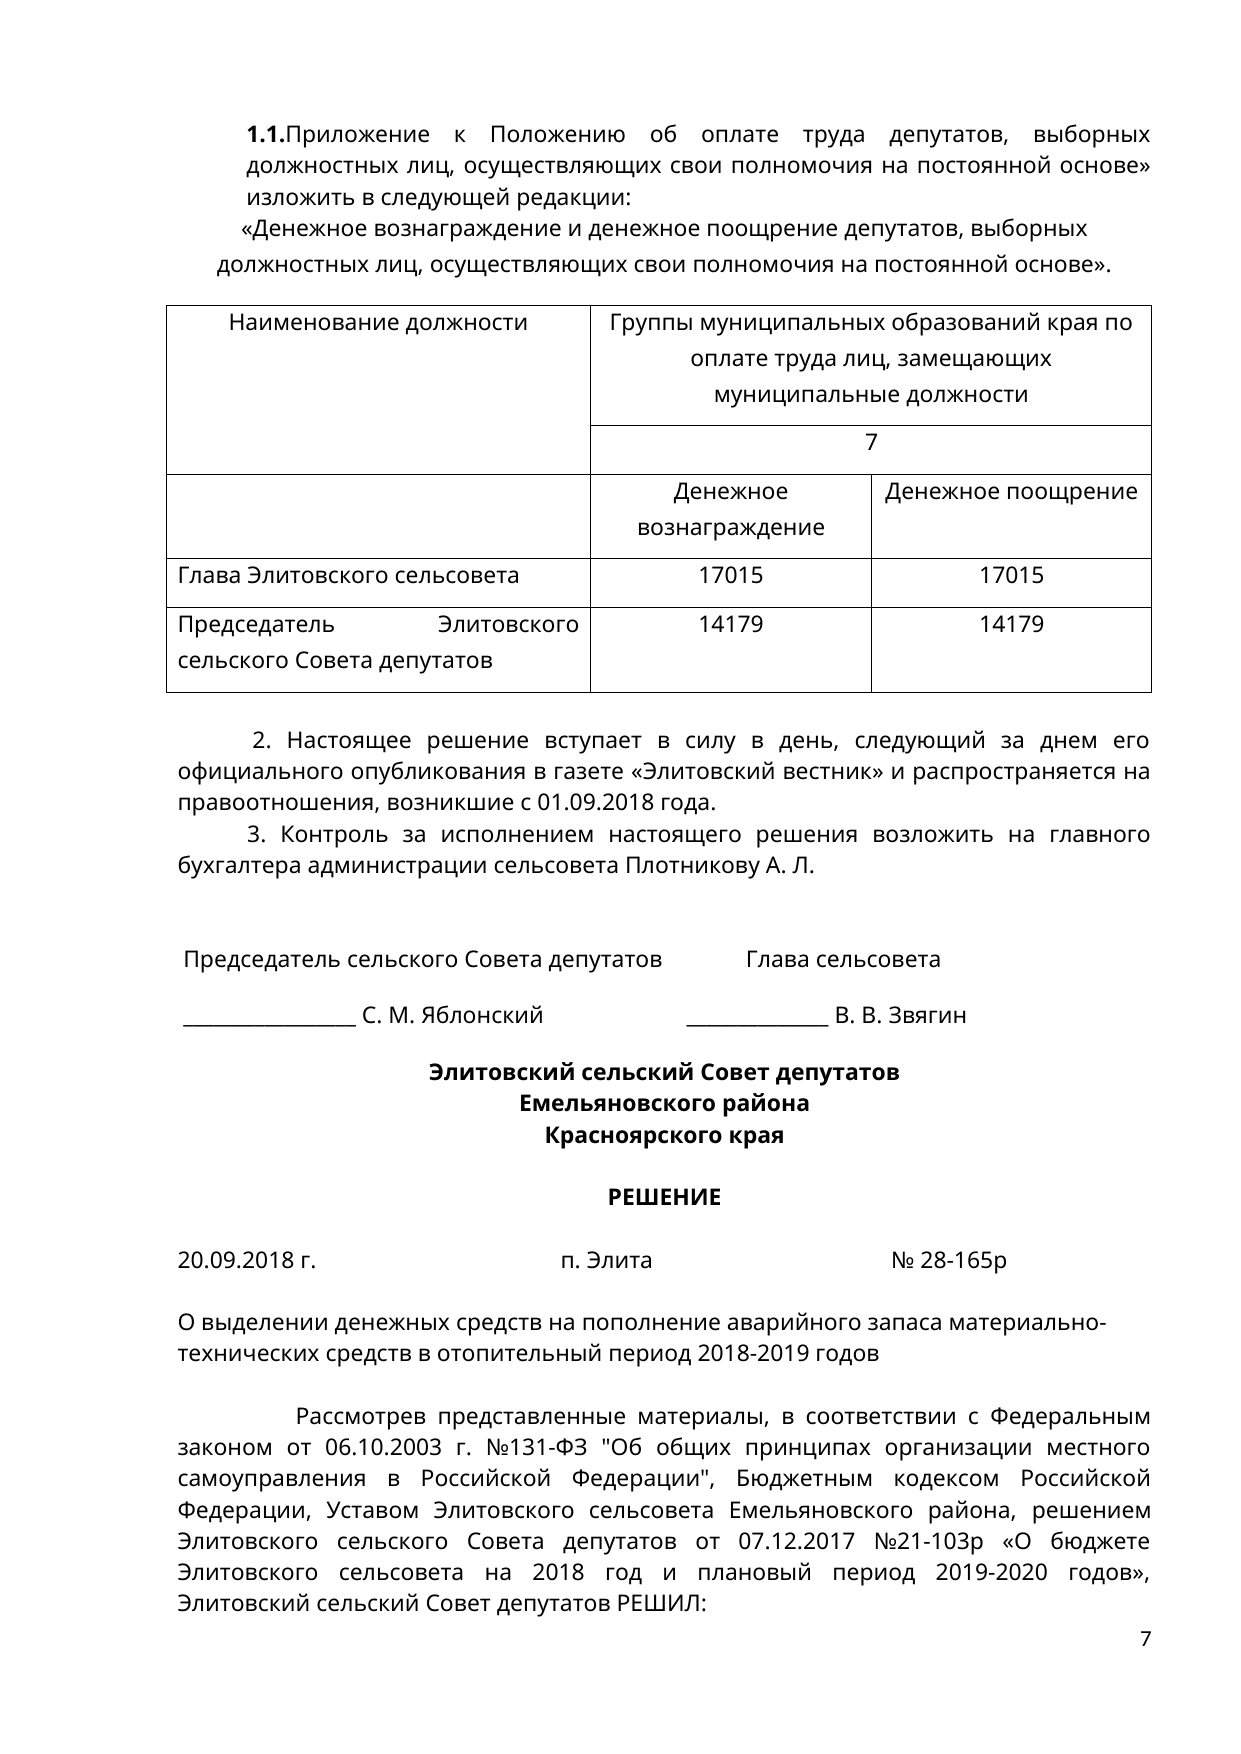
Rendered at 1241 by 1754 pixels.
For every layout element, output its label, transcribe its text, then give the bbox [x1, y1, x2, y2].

text Элитовский сельский Совет депутатов [177, 1056, 1152, 1087]
text О выделении денежных средств на пополнение аварийного запаса материально-технических средств в отопительный период 2018-2019 годов [177, 1306, 1152, 1369]
table_cell 17015 [872, 559, 1151, 607]
text 2. Настоящее решение вступает в силу в день, следующий за днем его официального опубликования в газете «Элитовский вестник» и распространяется на правоотношения, возникшие с 01.09.2018 года. [177, 724, 1152, 818]
table_cell Глава Элитовского сельсовета [167, 559, 590, 607]
table_cell 14179 [872, 608, 1151, 692]
text 20.09.2018 г. п. Элита № 28-165р [177, 1244, 1152, 1275]
text «Денежное вознаграждение и денежное поощрение депутатов, выборных должностных лиц, осуществляющих свои полномочия на постоянной основе». [177, 212, 1152, 279]
text 1.1.Приложение к Положению об оплате труда депутатов, выборных должностных лиц, осуществляющих свои полномочия на постоянной основе» изложить в следующей редакции: [246, 118, 1152, 212]
table_cell Председатель Элитовского сельского Совета депутатов [167, 608, 590, 692]
text Емельяновского района [177, 1087, 1152, 1119]
table_cell 17015 [591, 559, 871, 607]
text _________________ С. М. Яблонский ______________ В. В. Звягин [177, 999, 1152, 1031]
text Красноярского края [177, 1119, 1152, 1150]
table_cell 14179 [591, 608, 871, 692]
text РЕШЕНИЕ [177, 1181, 1152, 1212]
table_cell 7 [591, 426, 1151, 474]
table_header Группы муниципальных образований края по оплате труда лиц, замещающих муниципальные должности [591, 306, 1151, 425]
table_cell Денежное вознаграждение [591, 475, 871, 558]
table_cell [167, 475, 590, 558]
text Рассмотрев представленные материалы, в соответствии с Федеральным законом от 06.10.2003 г. №131-ФЗ "Об общих принципах организации местного самоуправления в Российской Федерации", Бюджетным кодексом Российской Федерации, Уставом Элитовского сельсовета Емельяновского района, решением Элитовского сельского Совета депутатов от 07.12.2017 №21-103р «О бюджете Элитовского сельсовета на 2018 год и плановый период 2019-2020 годов», Элитовский сельский Совет депутатов РЕШИЛ: [177, 1400, 1152, 1619]
table_header Наименование должности [167, 306, 590, 474]
text 3. Контроль за исполнением настоящего решения возложить на главного бухгалтера администрации сельсовета Плотникову А. Л. [177, 818, 1152, 880]
table_cell Денежное поощрение [872, 475, 1151, 558]
text Председатель сельского Совета депутатов Глава сельсовета [177, 943, 1152, 974]
